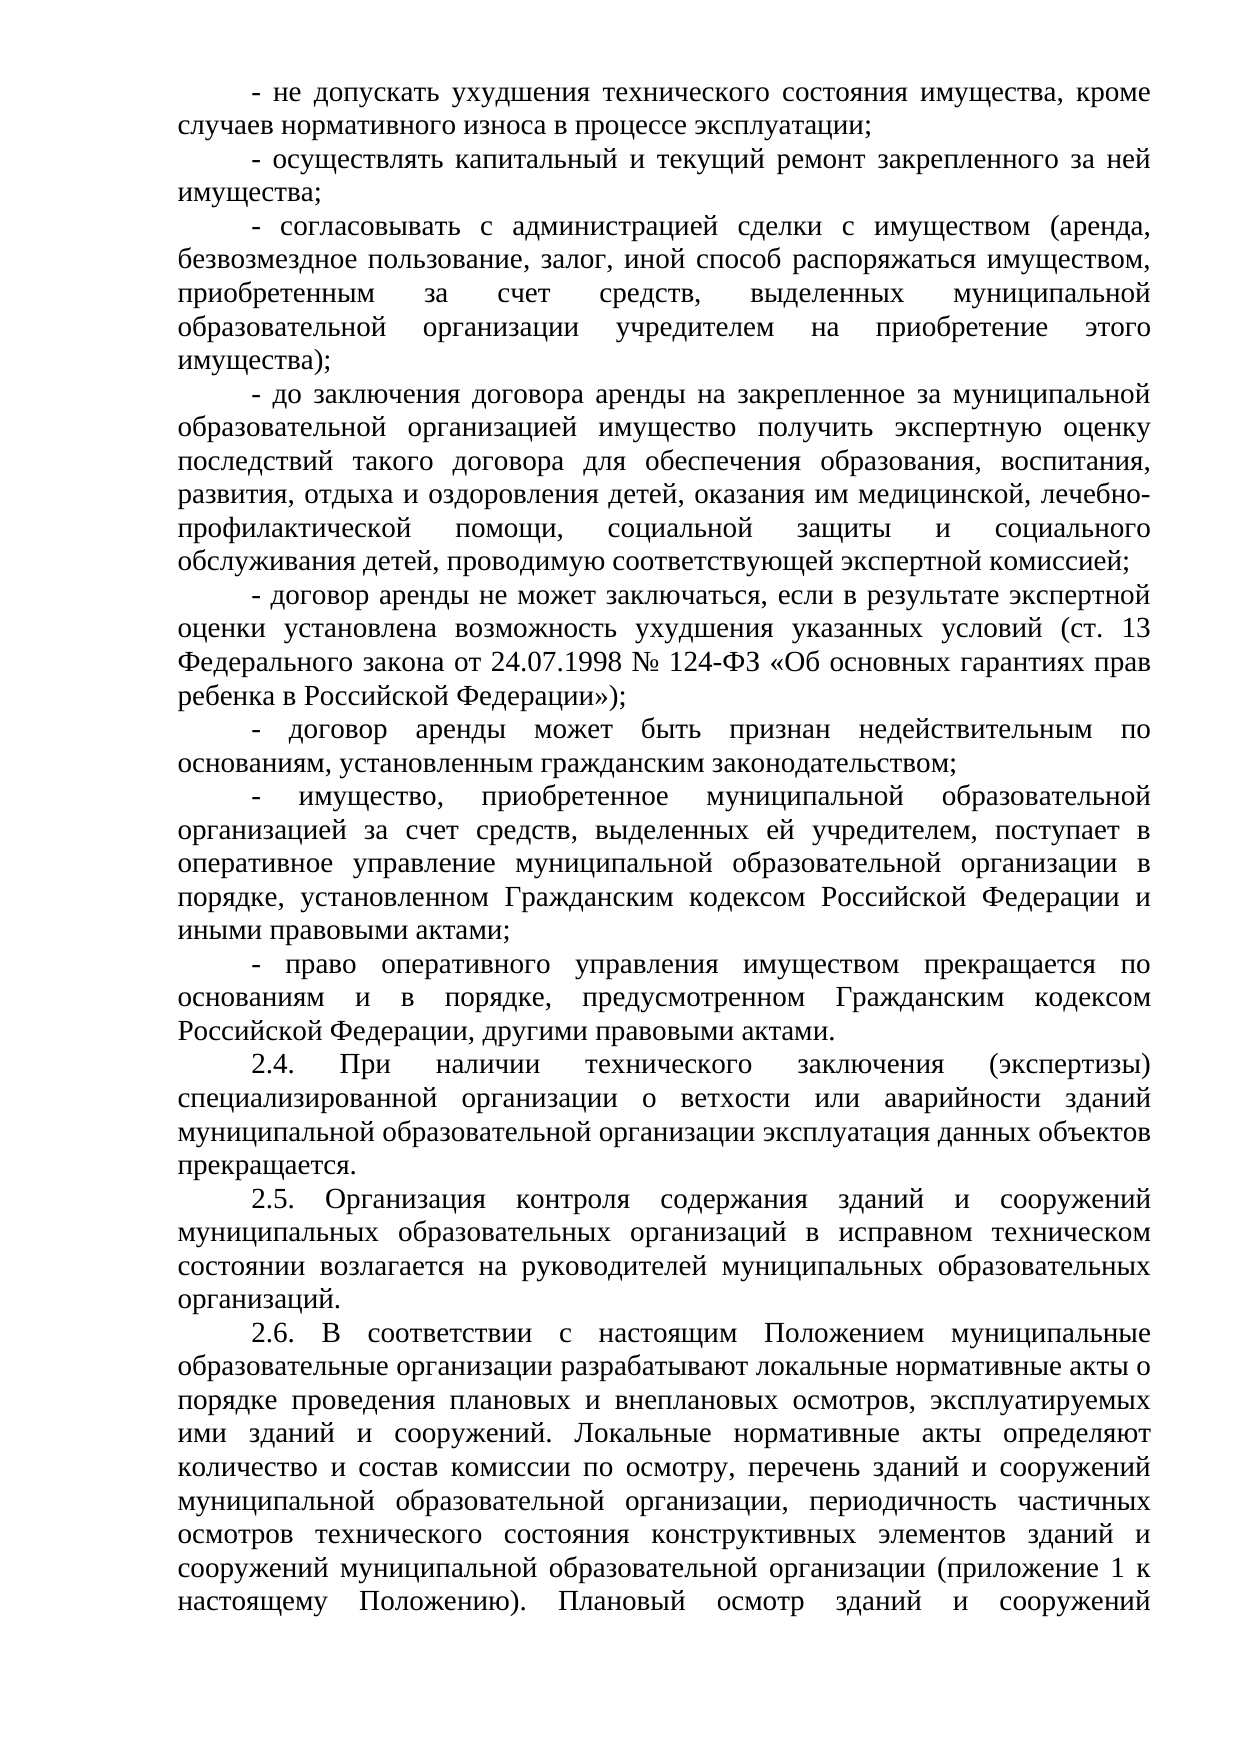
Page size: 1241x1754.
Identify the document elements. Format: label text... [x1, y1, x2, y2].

text - право оперативного управления имуществом прекращается по основаниям и в порядке, предусмотренном Гражданским кодексом Российской Федерации, другими правовыми актами. [177, 946, 1152, 1047]
text - договор аренды не может заключаться, если в результате экспертной оценки установлена возможность ухудшения указанных условий (ст. 13 Федерального закона от 24.07.1998 № 124-ФЗ «Об основных гарантиях прав ребенка в Российской Федерации»); [177, 577, 1152, 711]
text - согласовывать с администрацией сделки с имуществом (аренда, безвозмездное пользование, залог, иной способ распоряжаться имуществом, приобретенным за счет средств, выделенных муниципальной образовательной организации учредителем на приобретение этого имущества); [177, 208, 1152, 376]
text - договор аренды может быть признан недействительным по основаниям, установленным гражданским законодательством; [177, 711, 1152, 778]
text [177, 1315, 1152, 1617]
text - не допускать ухудшения технического состояния имущества, кроме случаев нормативного износа в процессе эксплуатации; [177, 74, 1152, 141]
text - имущество, приобретенное муниципальной образовательной организацией за счет средств, выделенных ей учредителем, поступает в оперативное управление муниципальной образовательной организации в порядке, установленном Гражданским кодексом Российской Федерации и иными правовыми актами; [177, 778, 1152, 946]
text 2.5. Организация контроля содержания зданий и сооружений муниципальных образовательных организаций в исправном техническом состоянии возлагается на руководителей муниципальных образовательных организаций. [177, 1181, 1152, 1315]
text 2.4. При наличии технического заключения (экспертизы) специализированной организации о ветхости или аварийности зданий муниципальной образовательной организации эксплуатация данных объектов прекращается. [177, 1047, 1152, 1181]
text - до заключения договора аренды на закрепленное за муниципальной образовательной организацией имущество получить экспертную оценку последствий такого договора для обеспечения образования, воспитания, развития, отдыха и оздоровления детей, оказания им медицинской, лечебно-профилактической помощи, социальной защиты и социального обслуживания детей, проводимую соответствующей экспертной комиссией; [177, 376, 1152, 577]
text - осуществлять капитальный и текущий ремонт закрепленного за ней имущества; [177, 141, 1152, 208]
